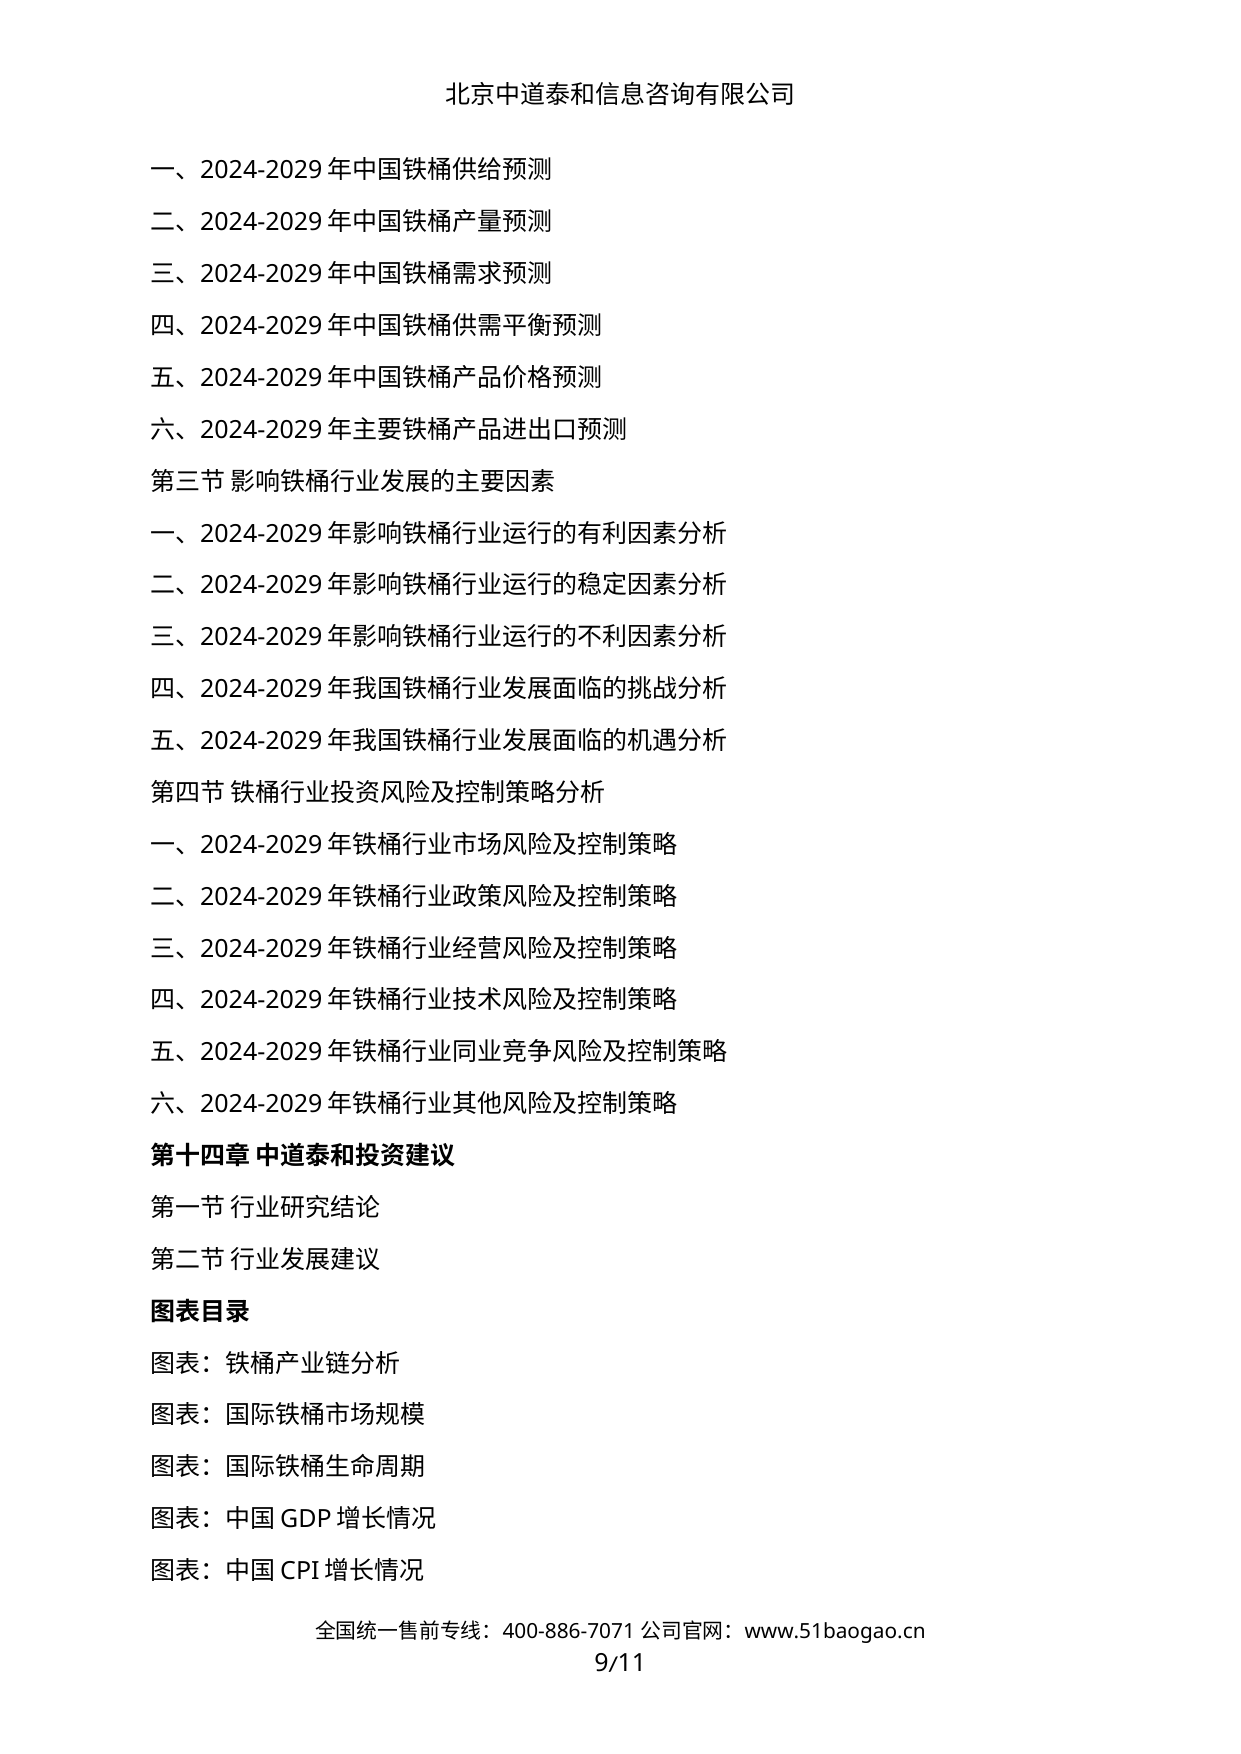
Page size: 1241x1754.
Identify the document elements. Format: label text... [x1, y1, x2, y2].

text 四、2024-2029年我国铁桶行业发展面临的挑战分析 [150, 669, 1090, 705]
text 六、2024-2029年主要铁桶产品进出口预测 [150, 409, 1090, 446]
text 一、2024-2029年影响铁桶行业运行的有利因素分析 [150, 513, 1090, 549]
text 第十四章 中道泰和投资建议 [150, 1136, 1090, 1172]
text 五、2024-2029年铁桶行业同业竞争风险及控制策略 [150, 1032, 1090, 1068]
text 三、2024-2029年影响铁桶行业运行的不利因素分析 [150, 617, 1090, 653]
text 一、2024-2029年铁桶行业市场风险及控制策略 [150, 824, 1090, 861]
text 五、2024-2029年中国铁桶产品价格预测 [150, 357, 1090, 394]
text 图表目录 [150, 1291, 1090, 1327]
text 图表：中国GDP增长情况 [150, 1499, 1090, 1535]
text 二、2024-2029年影响铁桶行业运行的稳定因素分析 [150, 565, 1090, 601]
text 图表：国际铁桶市场规模 [150, 1395, 1090, 1431]
text 二、2024-2029年中国铁桶产量预测 [150, 202, 1090, 238]
text 一、2024-2029年中国铁桶供给预测 [150, 150, 1090, 186]
text 第一节 行业研究结论 [150, 1187, 1090, 1224]
text 图表：铁桶产业链分析 [150, 1343, 1090, 1379]
text 三、2024-2029年中国铁桶需求预测 [150, 254, 1090, 290]
text 第二节 行业发展建议 [150, 1239, 1090, 1276]
text 第四节 铁桶行业投资风险及控制策略分析 [150, 772, 1090, 809]
text 二、2024-2029年铁桶行业政策风险及控制策略 [150, 876, 1090, 912]
text 图表：国际铁桶生命周期 [150, 1447, 1090, 1483]
text 四、2024-2029年铁桶行业技术风险及控制策略 [150, 980, 1090, 1016]
text 图表：中国CPI增长情况 [150, 1551, 1090, 1587]
text 第三节 影响铁桶行业发展的主要因素 [150, 461, 1090, 497]
text 五、2024-2029年我国铁桶行业发展面临的机遇分析 [150, 721, 1090, 757]
text 四、2024-2029年中国铁桶供需平衡预测 [150, 306, 1090, 342]
text 六、2024-2029年铁桶行业其他风险及控制策略 [150, 1084, 1090, 1120]
text 三、2024-2029年铁桶行业经营风险及控制策略 [150, 928, 1090, 964]
